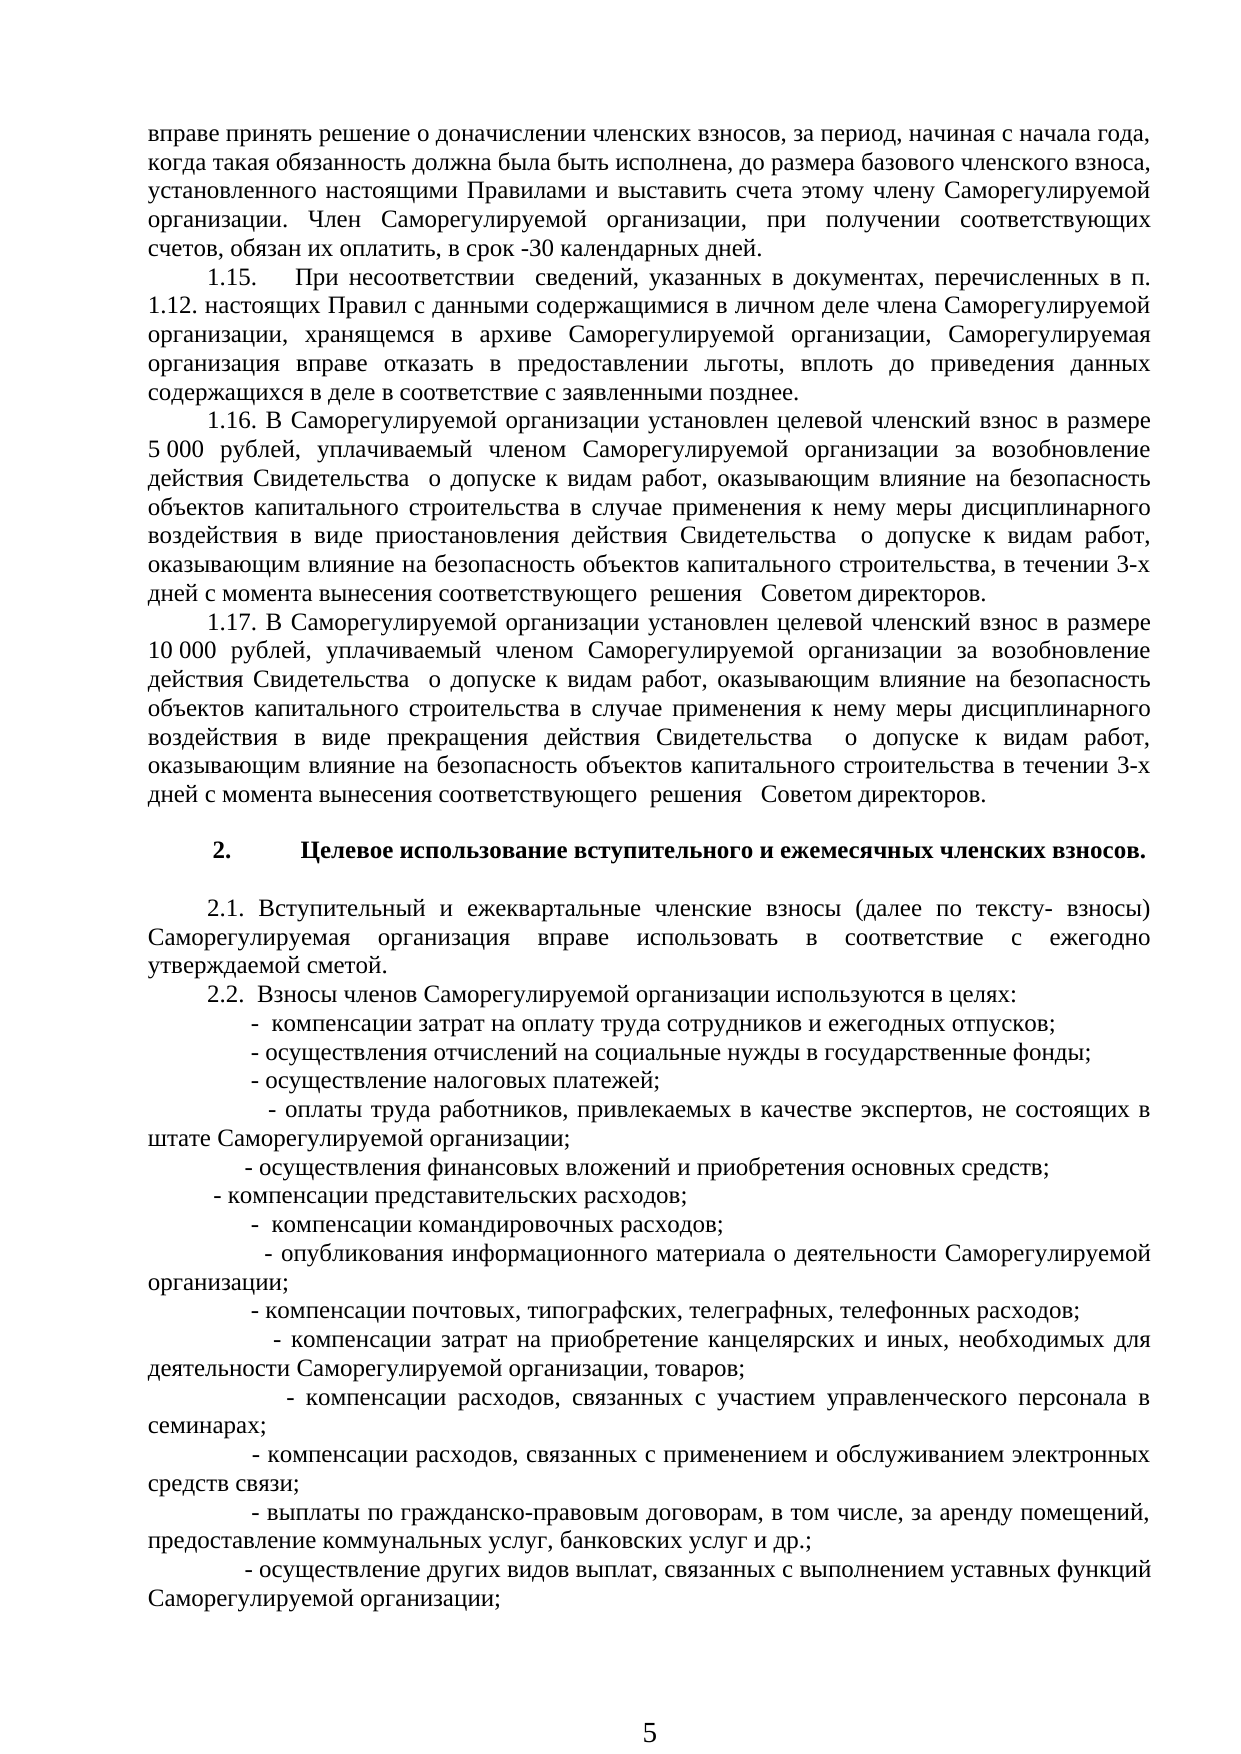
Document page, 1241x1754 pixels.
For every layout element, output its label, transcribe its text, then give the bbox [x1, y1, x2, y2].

text - компенсации командировочных расходов; [148, 1209, 1152, 1238]
list При несоответствии сведений, указанных в документах, перечисленных в п. 1.12. настоящих Правил с данными содержащимися в личном деле члена Саморегулируемой организации, хранящемся в архиве Саморегулируемой организации, Саморегулируемая организация вправе отказать в предоставлении льготы, вплоть до приведения данных содержащихся в деле в соответствие с заявленными позднее. [148, 262, 1152, 406]
text - осуществление других видов выплат, связанных с выполнением уставных функций Саморегулируемой организации; [148, 1554, 1152, 1612]
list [148, 118, 1152, 262]
text - осуществление налоговых платежей; [148, 1065, 1152, 1094]
text - осуществления финансовых вложений и приобретения основных средств; [148, 1152, 1152, 1180]
text 2.1. Вступительный и ежеквартальные членские взносы (далее по тексту- взносы) Саморегулируемая организация вправе использовать в соответствие с ежегодно утверждаемой сметой. [148, 893, 1152, 979]
text - оплаты труда работников, привлекаемых в качестве экспертов, не состоящих в штате Саморегулируемой организации; [148, 1094, 1152, 1152]
list Целевое использование вступительного и ежемесячных членских взносов. [148, 835, 1152, 864]
text - компенсации представительских расходов; [148, 1180, 1152, 1209]
text - выплаты по гражданско-правовым договорам, в том числе, за аренду помещений, предоставление коммунальных услуг, банковских услуг и др.; [148, 1497, 1152, 1554]
text - компенсации почтовых, типографских, телеграфных, телефонных расходов; [148, 1295, 1152, 1324]
text 2.2. Взносы членов Саморегулируемой организации используются в целях: [148, 979, 1152, 1008]
text - компенсации расходов, связанных с применением и обслуживанием электронных средств связи; [148, 1439, 1152, 1497]
text - компенсации затрат на оплату труда сотрудников и ежегодных отпусков; [148, 1008, 1152, 1037]
text - опубликования информационного материала о деятельности Саморегулируемой организации; [148, 1238, 1152, 1295]
text - осуществления отчислений на социальные нужды в государственные фонды; [148, 1037, 1152, 1065]
text - компенсации затрат на приобретение канцелярских и иных, необходимых для деятельности Саморегулируемой организации, товаров; [148, 1324, 1152, 1382]
list 1.16. В Саморегулируемой организации установлен целевой членский взнос в размере 5 000 рублей, уплачиваемый членом Саморегулируемой организации за возобновление действия Свидетельства о допуске к видам работ, оказывающим влияние на безопасность объектов капитального строительства в случае применения к нему меры дисциплинарного воздействия в виде приостановления действия Свидетельства о допуске к видам работ, оказывающим влияние на безопасность объектов капитального строительства, в течении 3-х дней с момента вынесения соответствующего решения Советом директоров. [148, 406, 1152, 607]
text 1.17. В Саморегулируемой организации установлен целевой членский взнос в размере 10 000 рублей, уплачиваемый членом Саморегулируемой организации за возобновление действия Свидетельства о допуске к видам работ, оказывающим влияние на безопасность объектов капитального строительства в случае применения к нему меры дисциплинарного воздействия в виде прекращения действия Свидетельства о допуске к видам работ, оказывающим влияние на безопасность объектов капитального строительства в течении 3-х дней с момента вынесения соответствующего решения Советом директоров. [148, 607, 1152, 808]
text - компенсации расходов, связанных с участием управленческого персонала в семинарах; [148, 1382, 1152, 1439]
